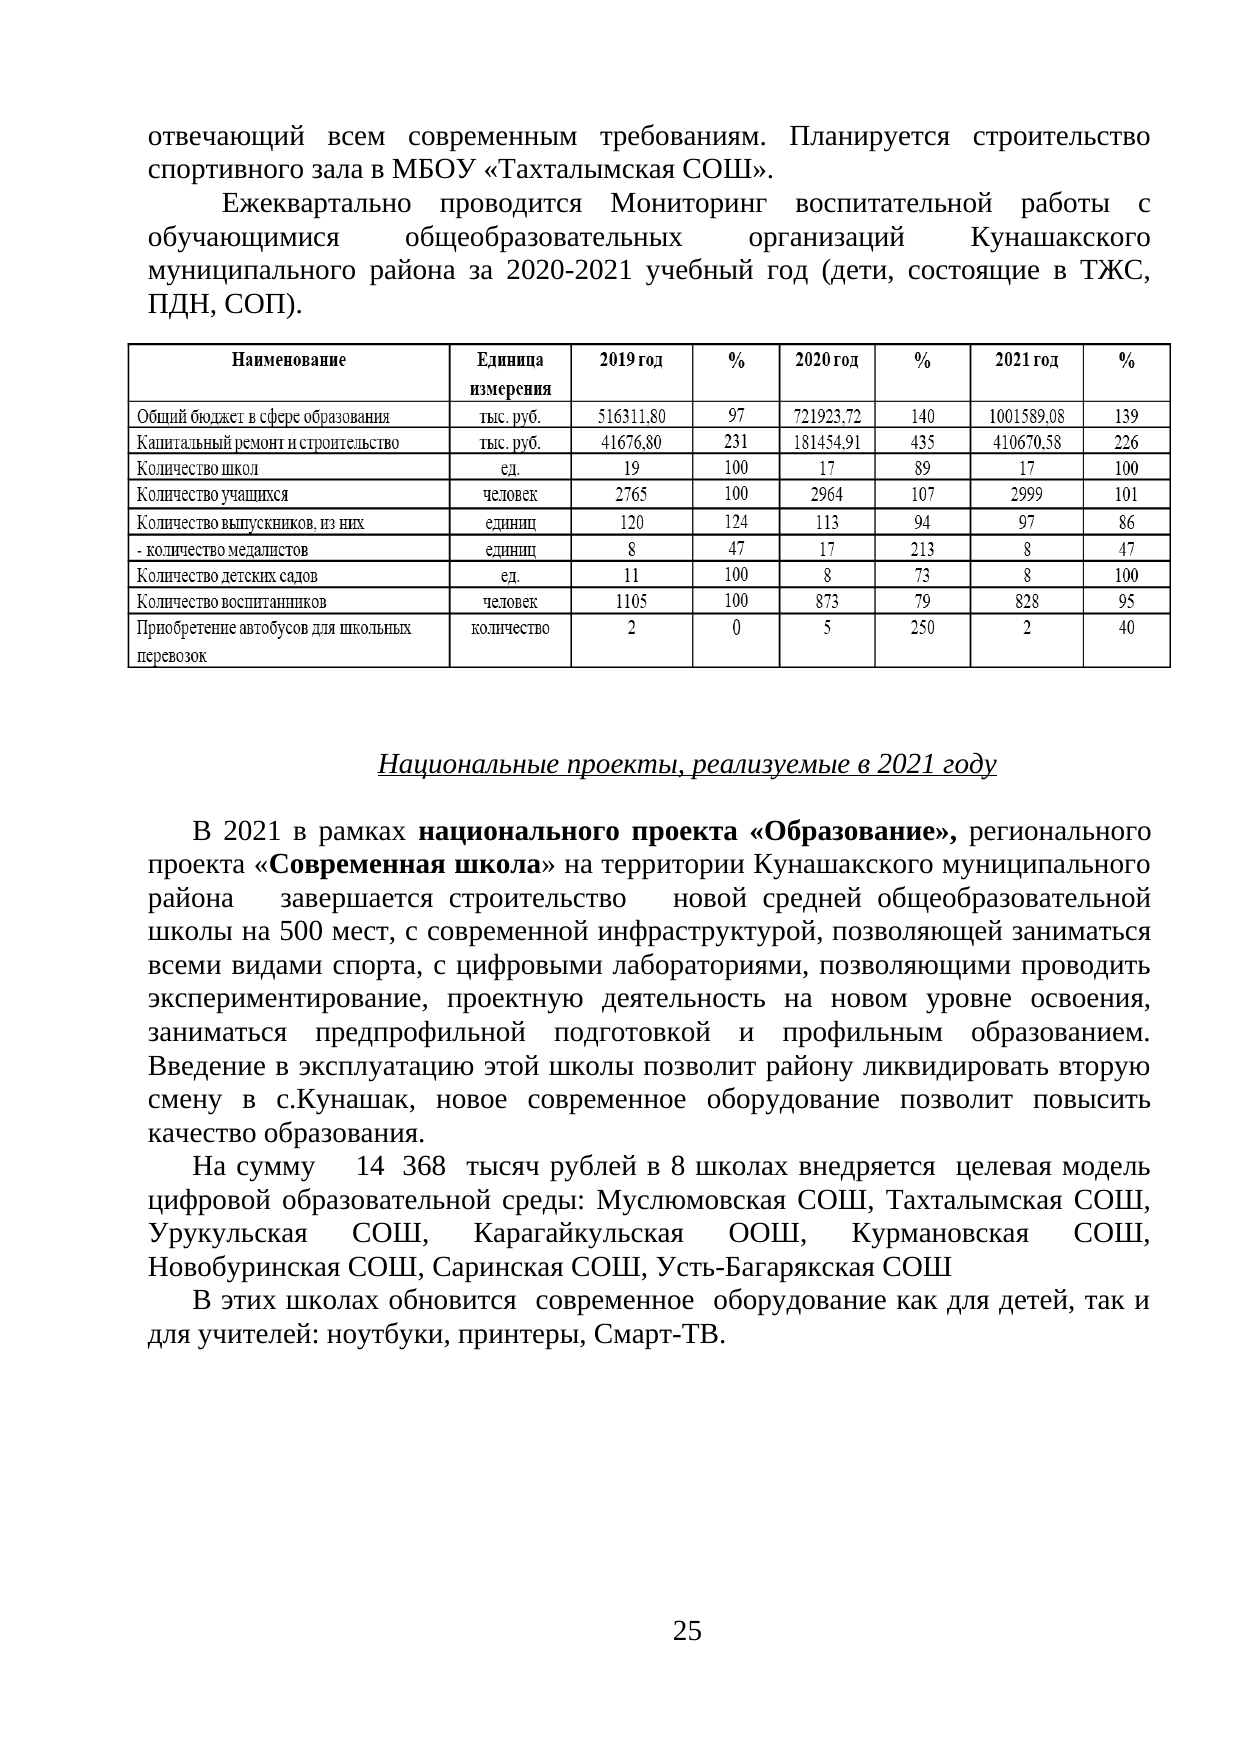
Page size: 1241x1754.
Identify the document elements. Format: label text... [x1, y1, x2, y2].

text На сумму 14 368 тысяч рублей в 8 школах внедряется целевая модель цифровой образовательной среды: Муслюмовская СОШ, Тахталымская СОШ, Урукульская СОШ, Карагайкульская ООШ, Курмановская СОШ, Новобуринская СОШ, Саринская СОШ, Усть-Багарякская СОШ [148, 1148, 1152, 1282]
text В 2021 в рамках национального проекта «Образование», регионального проекта «Современная школа» на территории Кунашакского муниципального района завершается строительство новой средней общеобразовательной школы на 500 мест, с современной инфраструктурой, позволяющей заниматься всеми видами спорта, с цифровыми лабораториями, позволяющими проводить экспериментирование, проектную деятельность на новом уровне освоения, заниматься предпрофильной подготовкой и профильным образованием. Введение в эксплуатацию этой школы позволит району ликвидировать вторую смену в с.Кунашак, новое современное оборудование позволит повысить качество образования. [148, 813, 1152, 1148]
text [148, 118, 1152, 185]
text В этих школах обновится современное оборудование как для детей, так и для учителей: ноутбуки, принтеры, Смарт-ТВ. [148, 1282, 1152, 1349]
picture [127, 339, 1172, 679]
text Национальные проекты, реализуемые в 2021 году [148, 746, 1152, 779]
text Ежеквартально проводится Мониторинг воспитательной работы с обучающимися общеобразовательных организаций Кунашакского муниципального района за 2020-2021 учебный год (дети, состоящие в ТЖС, ПДН, СОП). [148, 185, 1152, 319]
